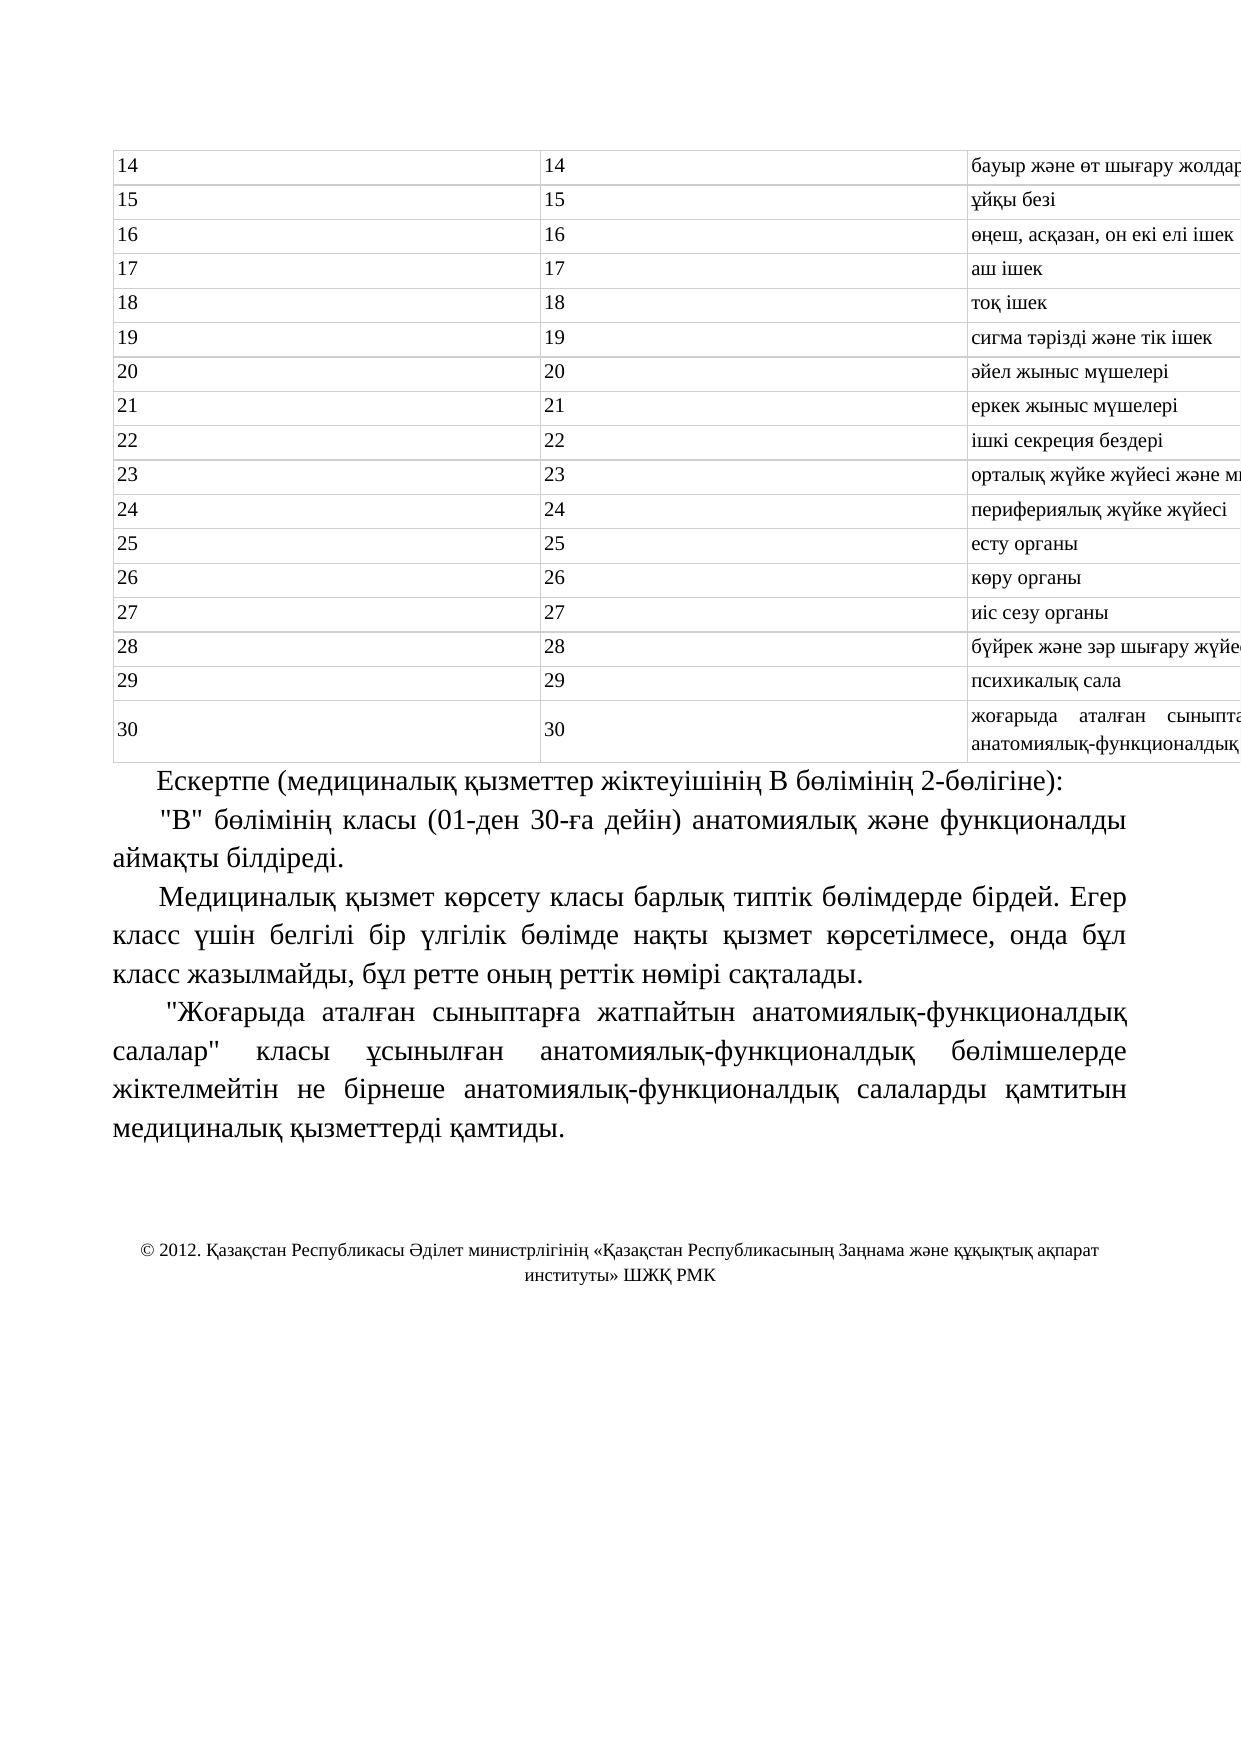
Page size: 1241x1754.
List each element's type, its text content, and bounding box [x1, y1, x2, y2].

text "B" бөлімінің класы (01-ден 30-ға дейін) анатомиялық және функционалды аймақты білдіреді. [112, 802, 1128, 874]
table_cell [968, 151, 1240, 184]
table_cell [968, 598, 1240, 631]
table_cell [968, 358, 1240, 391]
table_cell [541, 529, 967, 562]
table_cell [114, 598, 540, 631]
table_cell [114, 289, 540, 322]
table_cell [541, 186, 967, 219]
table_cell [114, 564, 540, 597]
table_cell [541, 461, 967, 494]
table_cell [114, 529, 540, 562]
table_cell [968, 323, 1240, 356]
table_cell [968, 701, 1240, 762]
text © 2012. Қазақстан Республикасы Әділет министрлігінің «Қазақстан Республикасының Заңнама және құқықтық ақпарат институты» ШЖҚ РМК [112, 1239, 1128, 1286]
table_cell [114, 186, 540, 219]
text Ескертпе (медициналық қызметтер жіктеуішінің В бөлімінің 2-бөлігіне): [112, 763, 1128, 797]
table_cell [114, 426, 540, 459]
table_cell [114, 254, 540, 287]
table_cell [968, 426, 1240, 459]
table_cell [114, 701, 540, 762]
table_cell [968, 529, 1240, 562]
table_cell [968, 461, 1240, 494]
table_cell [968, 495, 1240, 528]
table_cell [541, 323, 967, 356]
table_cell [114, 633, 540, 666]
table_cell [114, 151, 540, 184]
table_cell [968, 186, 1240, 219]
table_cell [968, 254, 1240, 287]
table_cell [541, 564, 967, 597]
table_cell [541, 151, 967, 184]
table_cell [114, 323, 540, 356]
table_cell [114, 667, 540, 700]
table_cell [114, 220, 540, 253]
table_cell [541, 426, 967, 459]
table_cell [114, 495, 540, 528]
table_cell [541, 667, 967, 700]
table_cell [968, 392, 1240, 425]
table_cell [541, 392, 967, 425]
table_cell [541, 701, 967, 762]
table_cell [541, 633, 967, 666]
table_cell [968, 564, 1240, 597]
text Медициналық қызмет көрсету класы барлық типтік бөлімдерде бірдей. Егер класс үшін белгілі бір үлгілік бөлімде нақты қызмет көрсетілмесе, онда бұл класс жазылмайды, бұл ретте оның реттік нөмірі сақталады. [112, 879, 1128, 989]
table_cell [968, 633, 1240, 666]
text "Жоғарыда аталған сыныптарға жатпайтын анатомиялық-функционалдық салалар" класы ұсынылған анатомиялық-функционалдық бөлімшелерде жіктелмейтін не бірнеше анатомиялық-функционалдық салаларды қамтитын медициналық қызметтерді қамтиды. [112, 994, 1128, 1144]
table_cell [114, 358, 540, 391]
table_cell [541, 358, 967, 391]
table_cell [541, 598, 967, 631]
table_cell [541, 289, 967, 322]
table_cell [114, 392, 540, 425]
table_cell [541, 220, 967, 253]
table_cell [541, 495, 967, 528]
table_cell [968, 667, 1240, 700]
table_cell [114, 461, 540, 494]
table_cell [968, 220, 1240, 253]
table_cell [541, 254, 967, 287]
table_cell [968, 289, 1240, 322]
